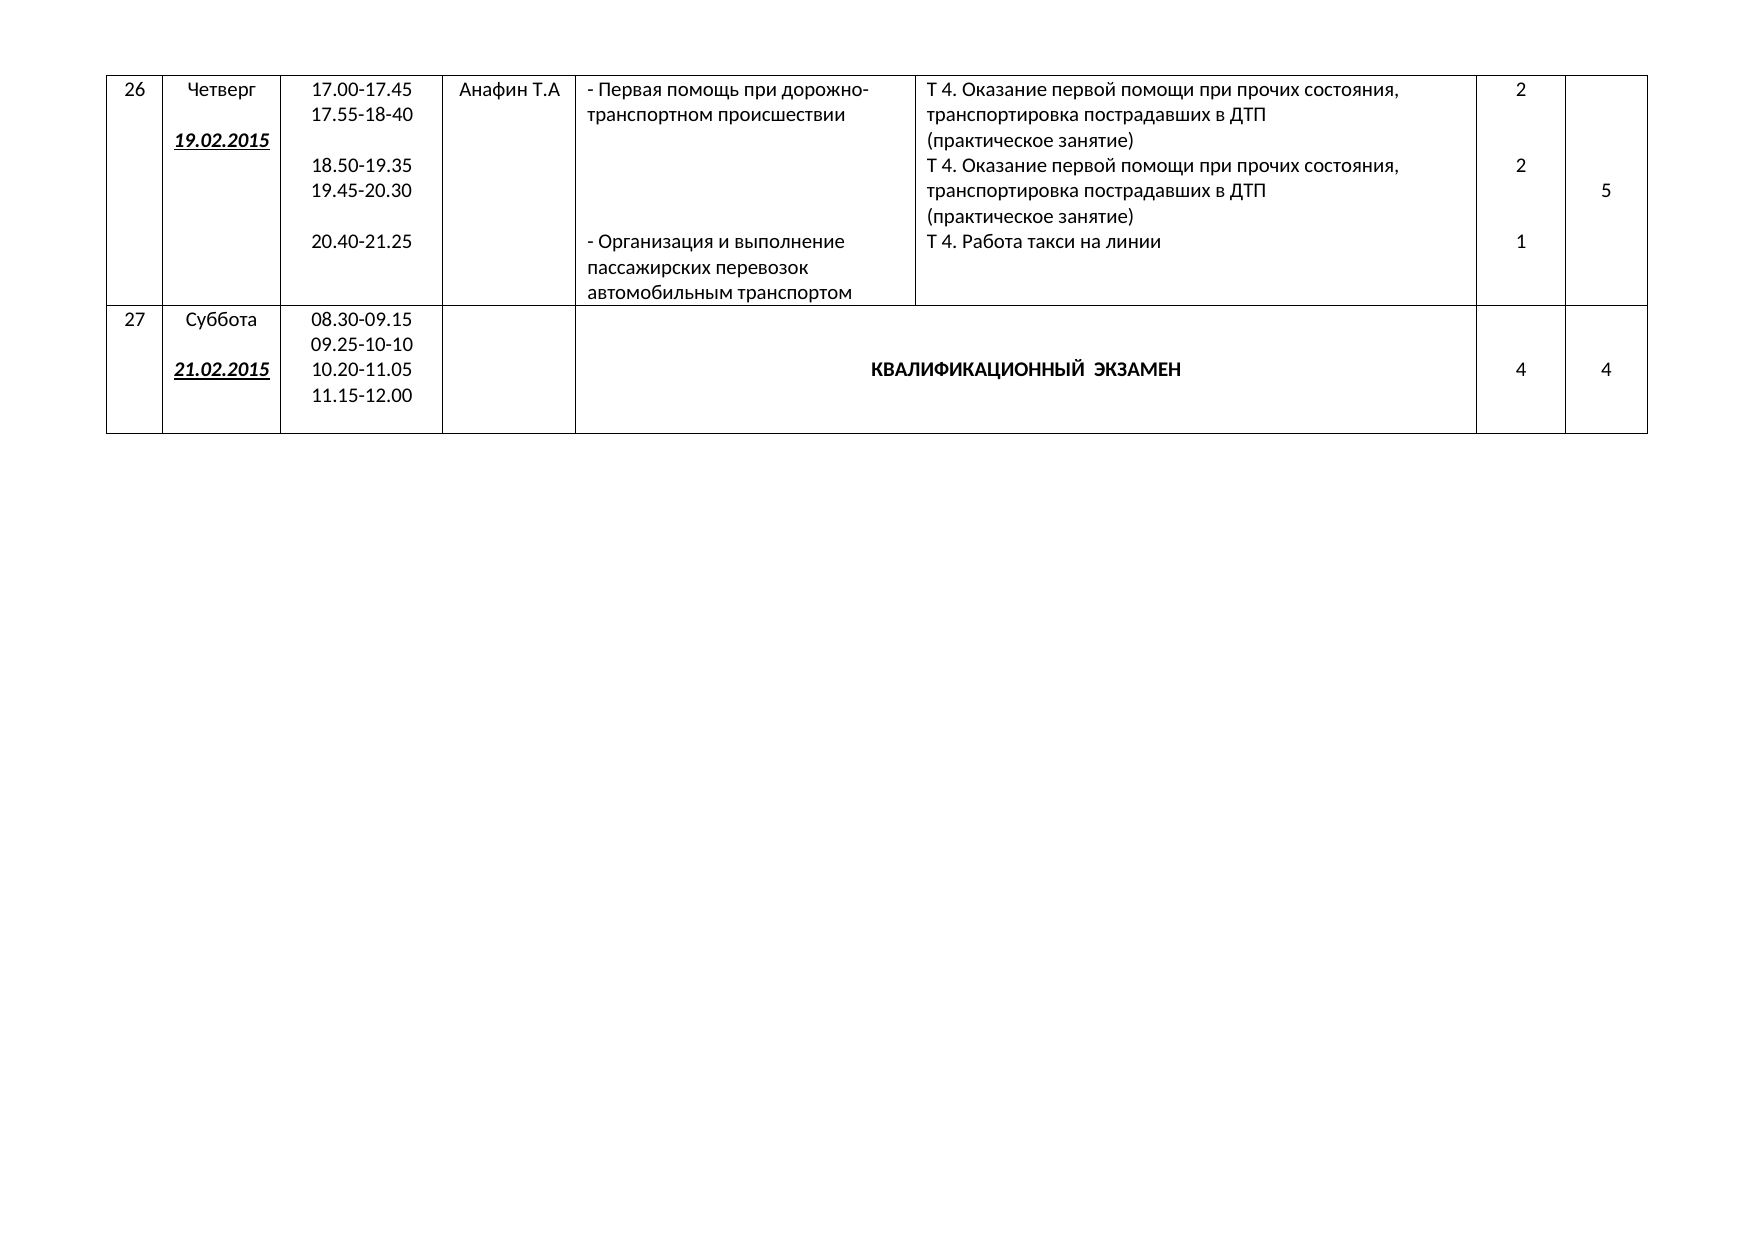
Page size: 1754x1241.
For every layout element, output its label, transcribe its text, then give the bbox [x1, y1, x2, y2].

table_cell Суббота 21.02.2015 [163, 306, 280, 433]
table_cell 08.30-09.15 09.25-10-10 10.20-11.05 11.15-12.00 [281, 306, 442, 433]
table_cell Т 4. Оказание первой помощи при прочих состояния, транспортировка пострадавших в ДТП (практическое занятие) Т 4. Оказание первой помощи при прочих состояния, транспортировка пострадавших в ДТП (практическое занятие) Т 4. Работа такси на линии [916, 76, 1476, 305]
table_cell 26 [107, 76, 162, 305]
table_cell Анафин Т.А [443, 76, 575, 305]
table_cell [281, 76, 442, 305]
table_cell 4 [1477, 306, 1565, 433]
table_cell 5 [1566, 76, 1647, 305]
table_cell Четверг 19.02.2015 [163, 76, 280, 305]
table_cell 2 2 1 [1477, 76, 1565, 305]
table_cell [443, 306, 575, 433]
table_cell - Первая помощь при дорожно-транспортном происшествии - Организация и выполнение пассажирских перевозок автомобильным транспортом [576, 76, 915, 305]
table_cell КВАЛИФИКАЦИОННЫЙ ЭКЗАМЕН [576, 306, 1476, 433]
table_cell 27 [107, 306, 162, 433]
table_cell 4 [1566, 306, 1647, 433]
